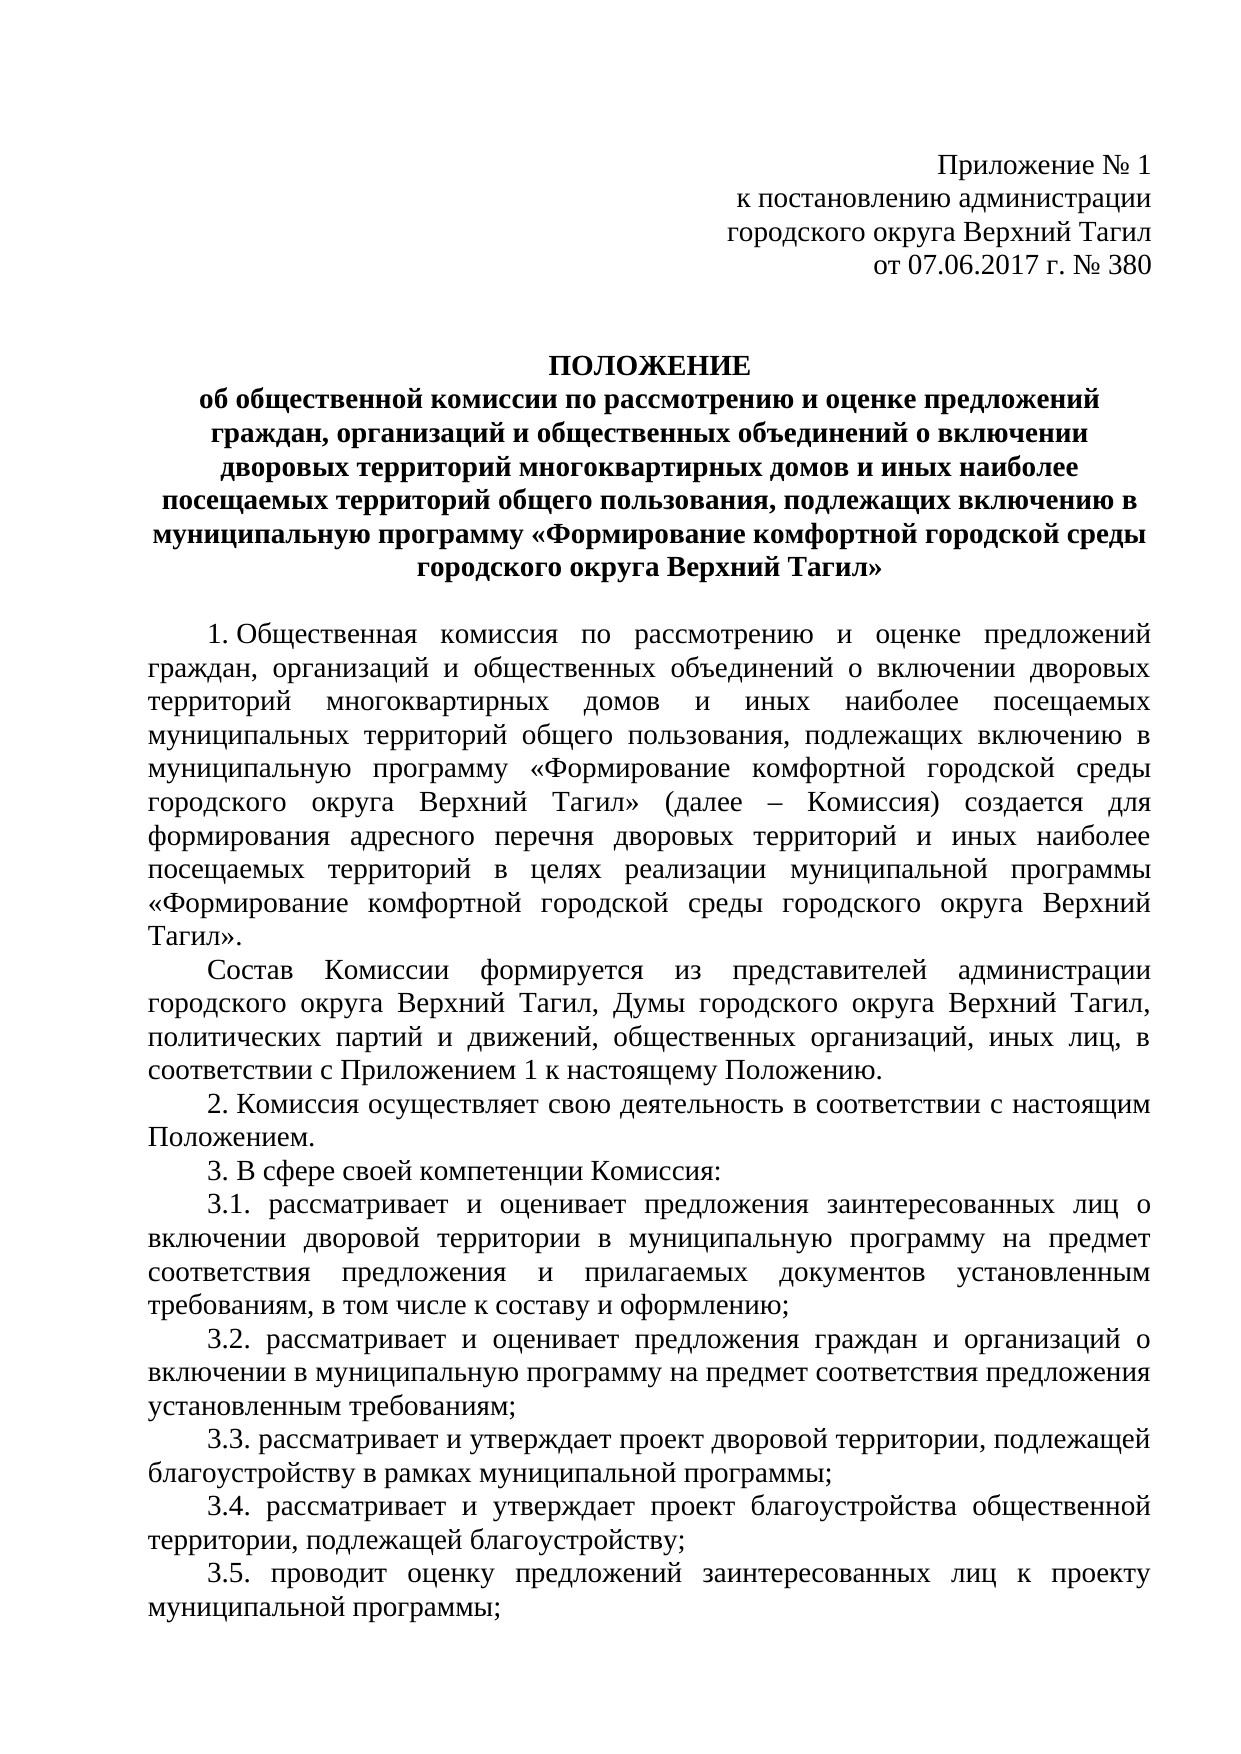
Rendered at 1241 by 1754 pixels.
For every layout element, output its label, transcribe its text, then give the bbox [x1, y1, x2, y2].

text об общественной комиссии по рассмотрению и оценке предложений граждан, организаций и общественных объединений о включении дворовых территорий многоквартирных домов и иных наиболее посещаемых территорий общего пользования, подлежащих включению в муниципальную программу «Формирование комфортной городской среды городского округа Верхний Тагил» [148, 382, 1152, 583]
text ПОЛОЖЕНИЕ [148, 348, 1152, 382]
text 3.5. проводит оценку предложений заинтересованных лиц к проекту муниципальной программы; [148, 1556, 1152, 1623]
text 3. В сфере своей компетенции Комиссия: [148, 1153, 1152, 1187]
text 3.4. рассматривает и утверждает проект благоустройства общественной территории, подлежащей благоустройству; [148, 1488, 1152, 1556]
text Приложение № 1 [148, 147, 1152, 180]
text 2. Комиссия осуществляет свою деятельность в соответствии с настоящим Положением. [148, 1086, 1152, 1153]
text от 07.06.2017 г. № 380 [148, 247, 1152, 281]
text городского округа Верхний Тагил [148, 214, 1152, 247]
text 3.1. рассматривает и оценивает предложения заинтересованных лиц о включении дворовой территории в муниципальную программу на предмет соответствия предложения и прилагаемых документов установленным требованиям, в том числе к составу и оформлению; [148, 1187, 1152, 1321]
text 1. Общественная комиссия по рассмотрению и оценке предложений граждан, организаций и общественных объединений о включении дворовых территорий многоквартирных домов и иных наиболее посещаемых муниципальных территорий общего пользования, подлежащих включению в муниципальную программу «Формирование комфортной городской среды городского округа Верхний Тагил» (далее – Комиссия) создается для формирования адресного перечня дворовых территорий и иных наиболее посещаемых территорий в целях реализации муниципальной программы «Формирование комфортной городской среды городского округа Верхний Тагил». [148, 616, 1152, 952]
text к постановлению администрации [148, 180, 1152, 214]
text 3.3. рассматривает и утверждает проект дворовой территории, подлежащей благоустройству в рамках муниципальной программы; [148, 1421, 1152, 1488]
text Состав Комиссии формируется из представителей администрации городского округа Верхний Тагил, Думы городского округа Верхний Тагил, политических партий и движений, общественных организаций, иных лиц, в соответствии с Приложением 1 к настоящему Положению. [148, 952, 1152, 1086]
text 3.2. рассматривает и оценивает предложения граждан и организаций о включении в муниципальную программу на предмет соответствия предложения установленным требованиям; [148, 1321, 1152, 1421]
